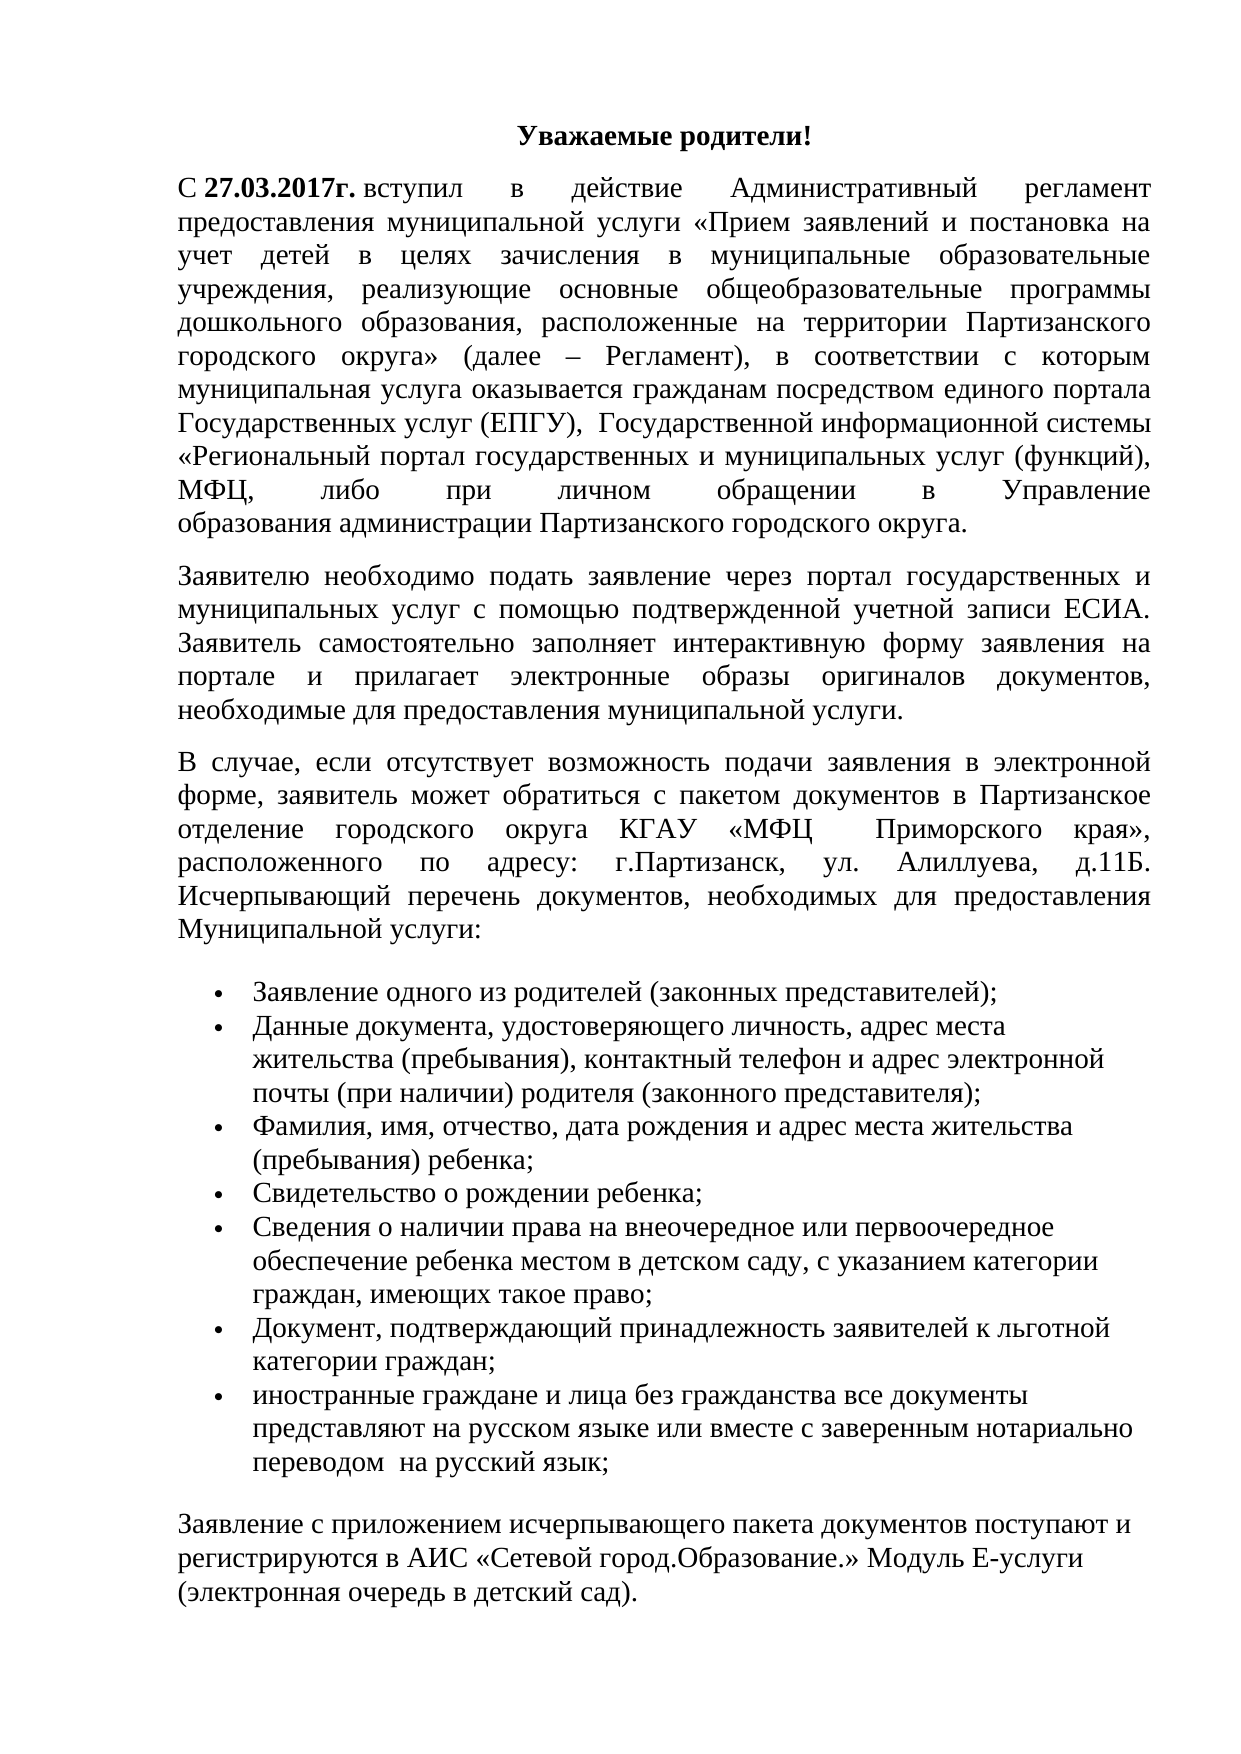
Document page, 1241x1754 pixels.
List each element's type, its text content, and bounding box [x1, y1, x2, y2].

text Заявителю необходимо подать заявление через портал государственных и муниципальных услуг с помощью подтвержденной учетной записи ЕСИА. Заявитель самостоятельно заполняет интерактивную форму заявления на портале и прилагает электронные образы оригиналов документов, необходимые для предоставления муниципальной услуги. [177, 558, 1152, 725]
text Заявление с приложением исчерпывающего пакета документов поступают и регистрируются в АИС «Сетевой город.Образование.» Модуль Е-услуги (электронная очередь в детский сад). [177, 1507, 1152, 1635]
text Уважаемые родители! [177, 118, 1152, 152]
list Свидетельство о рождении ребенка; [215, 1176, 1152, 1209]
list Данные документа, удостоверяющего личность, адрес места жительства (пребывания), контактный телефон и адрес электронной почты (при наличии) родителя (законного представителя); [215, 1008, 1152, 1108]
text В случае, если отсутствует возможность подачи заявления в электронной форме, заявитель может обратиться с пакетом документов в Партизанское отделение городского округа КГАУ «МФЦ Приморского края», расположенного по адресу: г.Партизанск, ул. Алиллуева, д.11Б. Исчерпывающий перечень документов, необходимых для предоставления Муниципальной услуги: [177, 744, 1152, 945]
list иностранные граждане и лица без гражданства все документы представляют на русском языке или вместе с заверенным нотариально переводом на русский язык; [215, 1377, 1152, 1477]
list Заявление одного из родителей (законных представителей); [215, 974, 1152, 1008]
list Фамилия, имя, отчество, дата рождения и адрес места жительства (пребывания) ребенка; [215, 1108, 1152, 1176]
list Сведения о наличии права на внеочередное или первоочередное обеспечение ребенка местом в детском саду, с указанием категории граждан, имеющих такое право; [215, 1209, 1152, 1310]
text С 27.03.2017г. вступил в действие Административный регламент предоставления муниципальной услуги «Прием заявлений и постановка на учет детей в целях зачисления в муниципальные образовательные учреждения, реализующие основные общеобразовательные программы дошкольного образования, расположенные на территории Партизанского городского округа» (далее – Регламент), в соответствии с которым муниципальная услуга оказывается гражданам посредством единого портала Государственных услуг (ЕПГУ), Государственной информационной системы «Региональный портал государственных и муниципальных услуг (функций), МФЦ, либо при личном обращении в Управление образования администрации Партизанского городского округа. [177, 170, 1152, 539]
list Документ, подтверждающий принадлежность заявителей к льготной категории граждан; [215, 1310, 1152, 1377]
